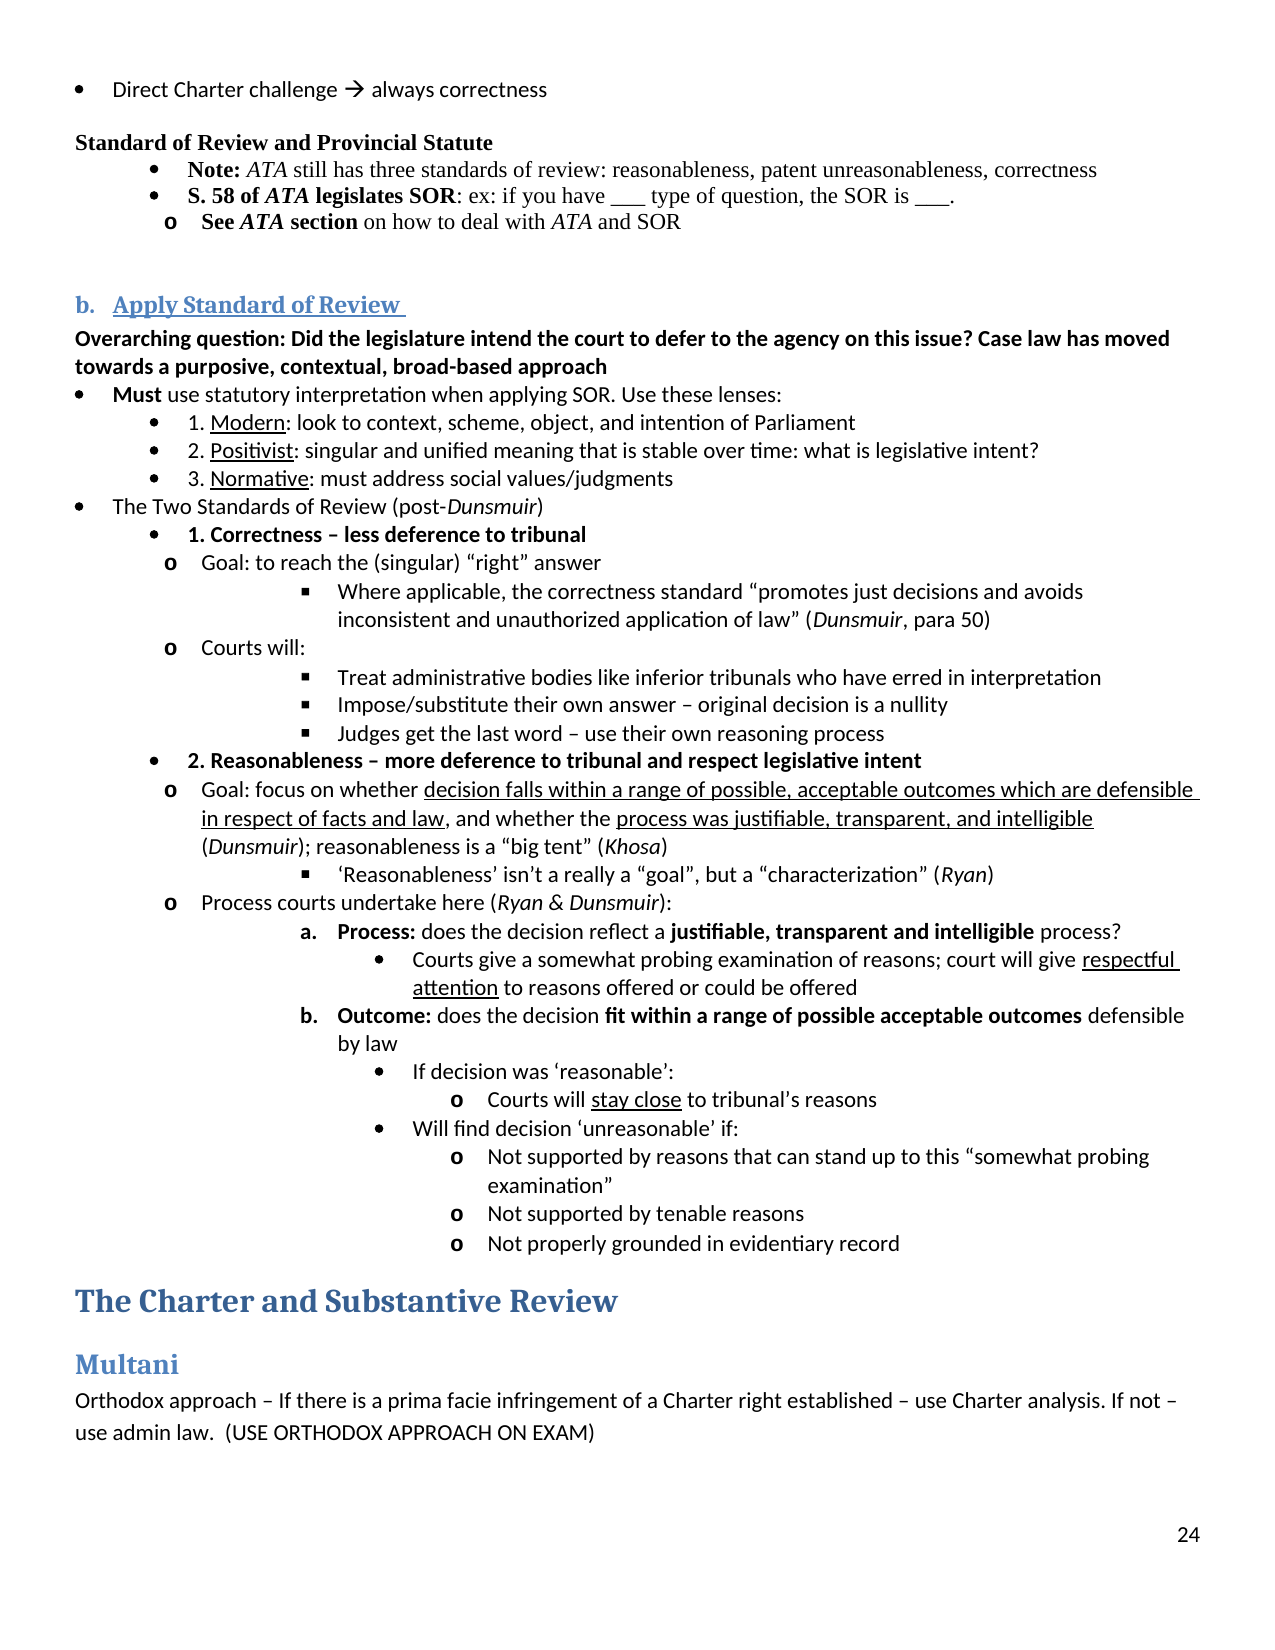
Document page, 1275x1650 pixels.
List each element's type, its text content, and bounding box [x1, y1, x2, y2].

list Will find decision ‘unreasonable’ if: [375, 1114, 1200, 1142]
list Must use statutory interpretation when applying SOR. Use these lenses: [75, 380, 1200, 408]
list S. 58 of ATA legislates SOR: ex: if you have ___ type of question, the SOR is ___. [150, 182, 1200, 208]
list Not supported by tenable reasons [450, 1199, 1200, 1229]
list Note: ATA still has three standards of review: reasonableness, patent unreasonableness, correctness [150, 156, 1200, 182]
list 2. Positivist: singular and unified meaning that is stable over time: what is legislative intent? [150, 436, 1200, 464]
list Process: does the decision reflect a justifiable, transparent and intelligible process? [300, 917, 1200, 945]
list Not supported by reasons that can stand up to this “somewhat probing examination” [450, 1142, 1200, 1199]
list Where applicable, the correctness standard “promotes just decisions and avoids inconsistent and unauthorized application of law” (Dunsmuir, para 50) [300, 577, 1200, 633]
subtitle The Charter and Substantive Review [75, 1283, 1200, 1321]
list Treat administrative bodies like inferior tribunals who have erred in interpretation [300, 663, 1200, 691]
list Outcome: does the decision fit within a range of possible acceptable outcomes defensible by law [300, 1001, 1200, 1057]
list Process courts undertake here (Ryan & Dunsmuir): [164, 888, 1200, 917]
list 1. Modern: look to context, scheme, object, and intention of Parliament [150, 408, 1200, 436]
list 3. Normative: must address social values/judgments [150, 464, 1200, 492]
list Courts will stay close to tribunal’s reasons [450, 1085, 1200, 1114]
list Judges get the last word – use their own reasoning process [300, 719, 1200, 747]
text Standard of Review and Provincial Statute [75, 129, 1200, 156]
list Direct Charter challenge always correctness [75, 75, 1200, 103]
list Goal: focus on whether decision falls within a range of possible, acceptable outcomes which are defensible in respect of facts and law, and whether the process was justifiable, transparent, and intelligible (Dunsmuir); reasonableness is a “big tent” (Khosa) [164, 775, 1200, 860]
list If decision was ‘reasonable’: [375, 1057, 1200, 1085]
text Orthodox approach – If there is a prima facie infringement of a Charter right established – use Charter analysis. If not – use admin law. (USE ORTHODOX APPROACH ON EXAM) [75, 1386, 1200, 1447]
list Impose/substitute their own answer – original decision is a nullity [300, 691, 1200, 719]
list 2. Reasonableness – more deference to tribunal and respect legislative intent [150, 747, 1200, 775]
list Not properly grounded in evidentiary record [450, 1229, 1200, 1258]
list ‘Reasonableness’ isn’t a really a “goal”, but a “characterization” (Ryan) [300, 860, 1200, 888]
list The Two Standards of Review (post-Dunsmuir) [75, 492, 1200, 520]
list Goal: to reach the (singular) “right” answer [164, 548, 1200, 577]
text Overarching question: Did the legislature intend the court to defer to the agency on this issue? Case law has moved towards a purposive, contextual, broad-based approach [75, 324, 1200, 380]
list Courts give a somewhat probing examination of reasons; court will give respectful attention to reasons offered or could be offered [375, 945, 1200, 1001]
subtitle Apply Standard of Review [75, 291, 1200, 320]
list 1. Correctness – less deference to tribunal [150, 520, 1200, 548]
list Courts will: [164, 633, 1200, 663]
subtitle Multani [75, 1348, 1200, 1381]
list See ATA section on how to deal with ATA and SOR [164, 208, 1200, 237]
